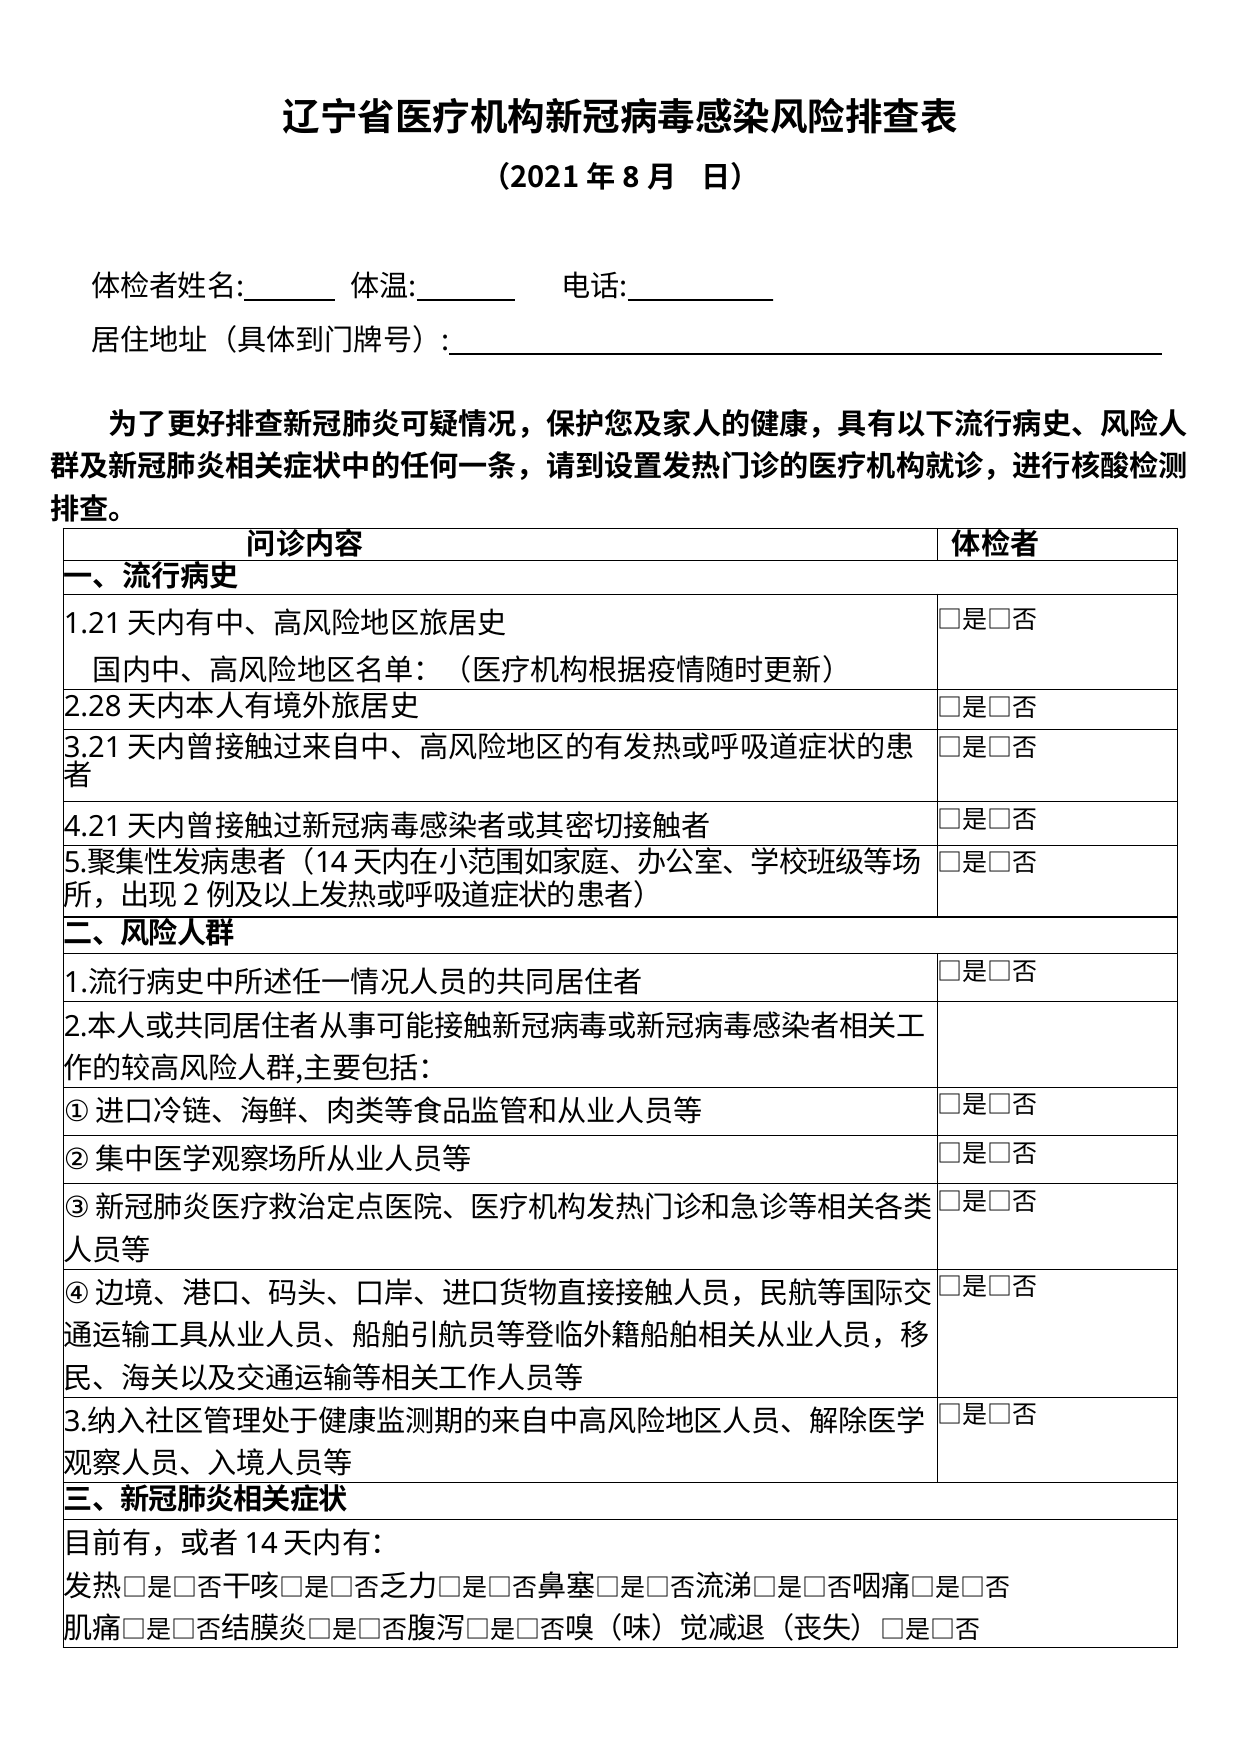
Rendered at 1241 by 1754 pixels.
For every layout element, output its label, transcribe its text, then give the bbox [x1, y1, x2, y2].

table_cell 2.本人或共同居住者从事可能接触新冠病毒或新冠病毒感染者相关工作的较高风险人群,主要包括： [64, 1002, 937, 1087]
table_cell □是□否 [938, 1270, 1177, 1397]
text （2021 年 8 月 日） [50, 154, 1190, 196]
table_cell 一、流行病史 [64, 561, 1177, 593]
table_cell 3.21天内曾接触过来自中、高风险地区的有发热或呼吸道症状的患者 [64, 730, 937, 801]
table_cell □是□否 [938, 954, 1177, 1001]
table_cell 4.21天内曾接触过新冠病毒感染者或其密切接触者 [64, 802, 937, 845]
table_cell 3.纳入社区管理处于健康监测期的来自中高风险地区人员、解除医学观察人员、入境人员等 [64, 1398, 937, 1482]
table_cell □是□否 [938, 1398, 1177, 1482]
table_cell ③新冠肺炎医疗救治定点医院、医疗机构发热门诊和急诊等相关各类人员等 [64, 1184, 937, 1268]
table_header 体检者 [938, 529, 1177, 560]
table_cell □是□否 [938, 595, 1177, 689]
table_cell □是□否 [938, 1088, 1177, 1135]
table_cell □是□否 [938, 1184, 1177, 1268]
table_cell □是□否 [938, 802, 1177, 845]
text 辽宁省医疗机构新冠病毒感染风险排查表 [50, 87, 1190, 141]
text 居住地址（具体到门牌号）: [91, 316, 1196, 358]
table_cell 5.聚集性发病患者（14天内在小范围如家庭、办公室、学校班级等场所，出现 2 例及以上发热或呼吸道症状的患者） [64, 846, 937, 916]
table_cell □是□否 [938, 730, 1177, 801]
table_cell [938, 1002, 1177, 1087]
table_cell ②集中医学观察场所从业人员等 [64, 1136, 937, 1183]
table_cell 1.21天内有中、高风险地区旅居史 国内中、高风险地区名单：（医疗机构根据疫情随时更新） [64, 595, 937, 689]
table_cell ①进口冷链、海鲜、肉类等食品监管和从业人员等 [64, 1088, 937, 1135]
table_cell □是□否 [938, 846, 1177, 916]
table_header 问诊内容 [64, 529, 937, 560]
table_cell □是□否 [938, 690, 1177, 729]
table_cell 目前有，或者14天内有： 发热□是□否干咳□是□否乏力□是□否鼻塞□是□否流涕□是□否咽痛□是□否 肌痛□是□否结膜炎□是□否腹泻□是□否嗅（味）觉减退（丧失）□是□否 [64, 1520, 1177, 1647]
table_cell 三、新冠肺炎相关症状 [64, 1483, 1177, 1519]
text 体检者姓名: 体温: 电话: [91, 262, 1196, 305]
table_cell □是□否 [938, 1136, 1177, 1183]
table_cell 2.28天内本人有境外旅居史 [64, 690, 937, 729]
table_cell 1.流行病史中所述任一情况人员的共同居住者 [64, 954, 937, 1001]
table_cell 二、风险人群 [64, 918, 1177, 953]
text 为了更好排查新冠肺炎可疑情况，保护您及家人的健康，具有以下流行病史、风险人群及新冠肺炎相关症状中的任何一条，请到设置发热门诊的医疗机构就诊，进行核酸检测排查。 [50, 401, 1196, 528]
table_cell ④边境、港口、码头、口岸、进口货物直接接触人员，民航等国际交通运输工具从业人员、船舶引航员等登临外籍船舶相关从业人员，移民、海关以及交通运输等相关工作人员等 [64, 1270, 937, 1397]
